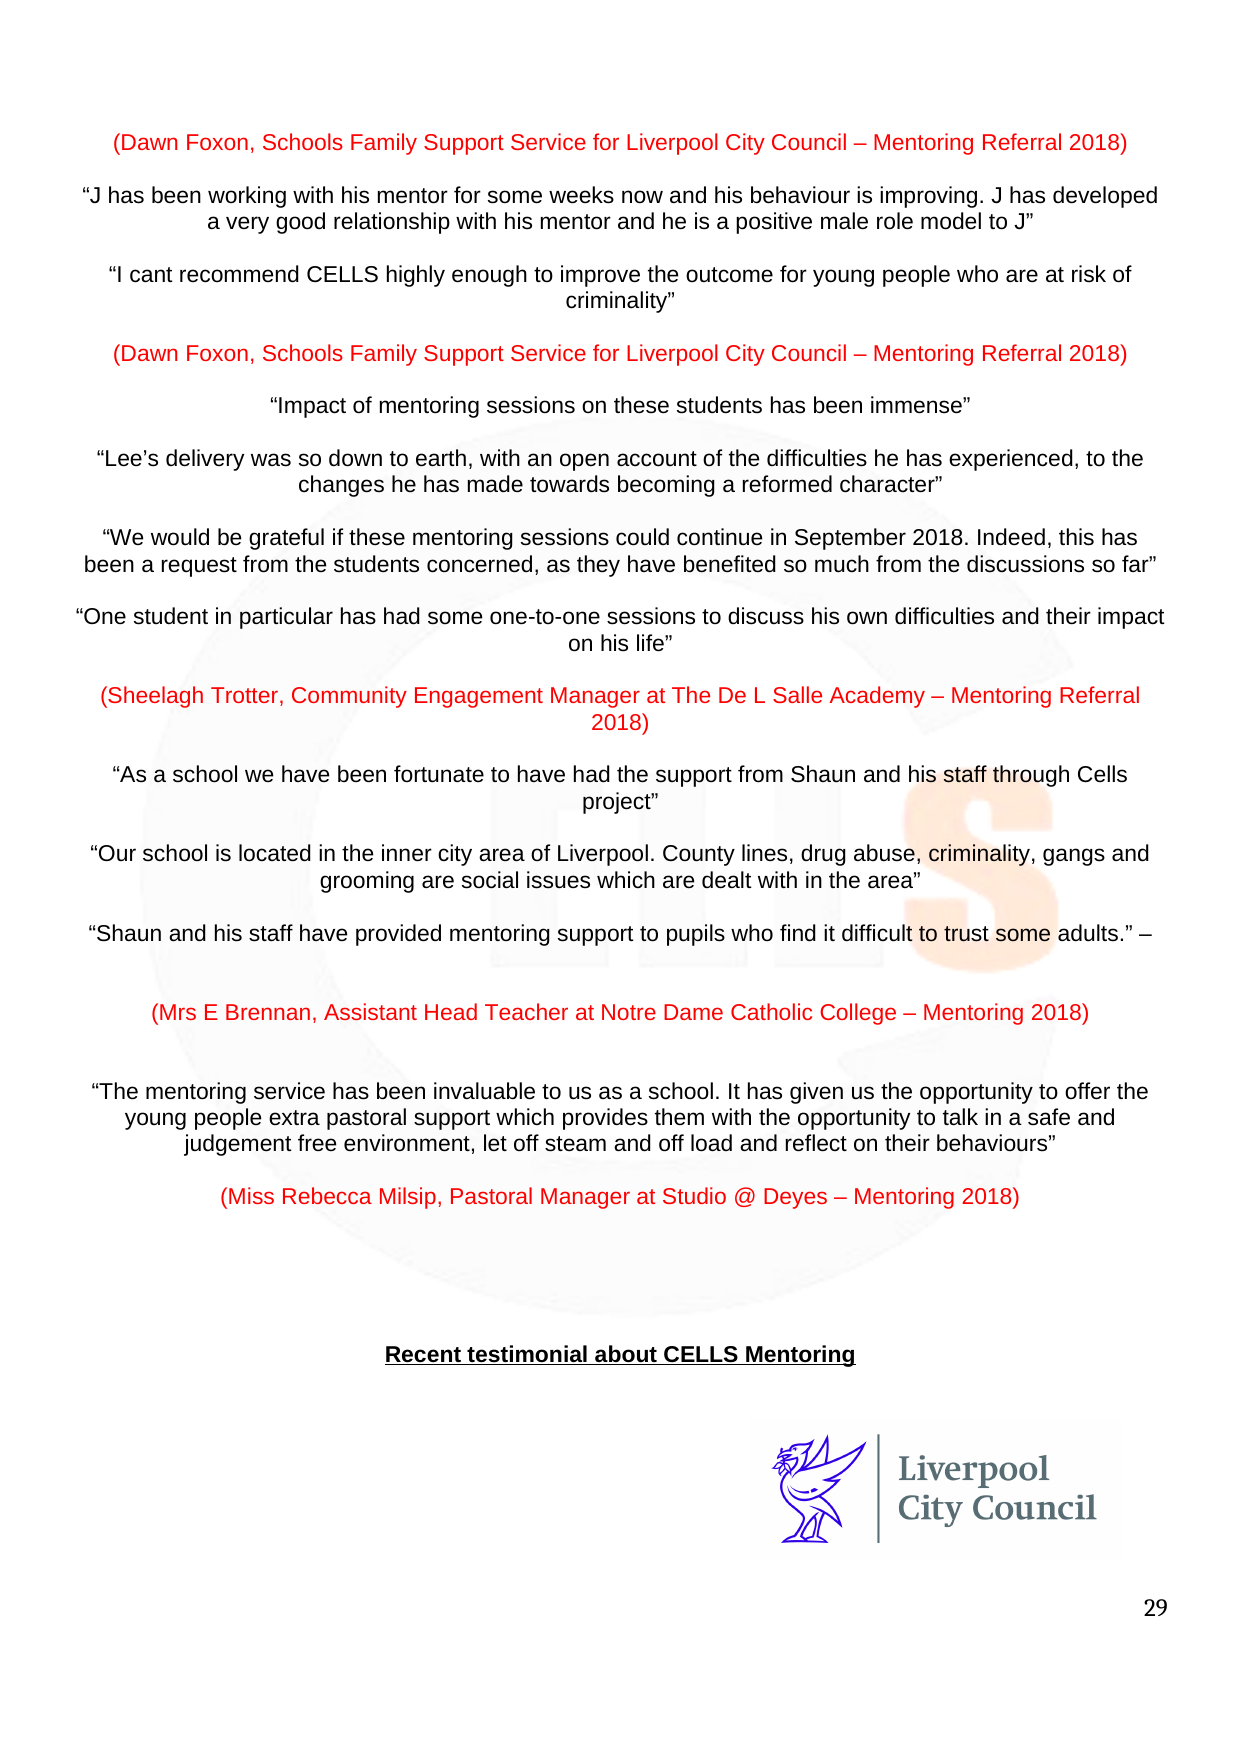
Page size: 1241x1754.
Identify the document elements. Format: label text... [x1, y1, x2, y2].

text (Dawn Foxon, Schools Family Support Service for Liverpool City Council – Mentoring Referral 2018) [75, 129, 1165, 155]
text (Mrs E Brennan, Assistant Head Teacher at Notre Dame Catholic College – Mentoring 2018) [75, 998, 1165, 1025]
text “J has been working with his mentor for some weeks now and his behaviour is improving. J has developed a very good relationship with his mentor and he is a positive male role model to J” [75, 182, 1165, 234]
text “Shaun and his staff have provided mentoring support to pupils who find it difficult to trust some adults.” – [75, 919, 1165, 946]
text “One student in particular has had some one-to-one sessions to discuss his own difficulties and their impact on his life” [75, 603, 1165, 656]
text “As a school we have been fortunate to have had the support from Shaun and his staff through Cells project” [75, 761, 1165, 814]
text “Lee’s delivery was so down to earth, with an open account of the difficulties he has experienced, to the changes he has made towards becoming a reformed character” [75, 445, 1165, 498]
text Recent testimonial about CELLS Mentoring [75, 1341, 1165, 1367]
text “The mentoring service has been invaluable to us as a school. It has given us the opportunity to offer the young people extra pastoral support which provides them with the opportunity to talk in a safe and judgement free environment, let off steam and off load and reflect on their behaviours” [75, 1078, 1165, 1157]
text (Dawn Foxon, Schools Family Support Service for Liverpool City Council – Mentoring Referral 2018) [75, 340, 1165, 366]
text “I cant recommend CELLS highly enough to improve the outcome for young people who are at risk of criminality” [75, 261, 1165, 313]
text (Miss Rebecca Milsip, Pastoral Manager at Studio @ Deyes – Mentoring 2018) [75, 1183, 1165, 1209]
text “We would be grateful if these mentoring sessions could continue in September 2018. Indeed, this has been a request from the students concerned, as they have benefited so much from the discussions so far” [75, 524, 1165, 577]
picture [750, 1418, 1122, 1560]
text “Impact of mentoring sessions on these students has been immense” [75, 392, 1165, 419]
text (Sheelagh Trotter, Community Engagement Manager at The De L Salle Academy – Mentoring Referral 2018) [75, 682, 1165, 735]
text “Our school is located in the inner city area of Liverpool. County lines, drug abuse, criminality, gangs and grooming are social issues which are dealt with in the area” [75, 840, 1165, 893]
